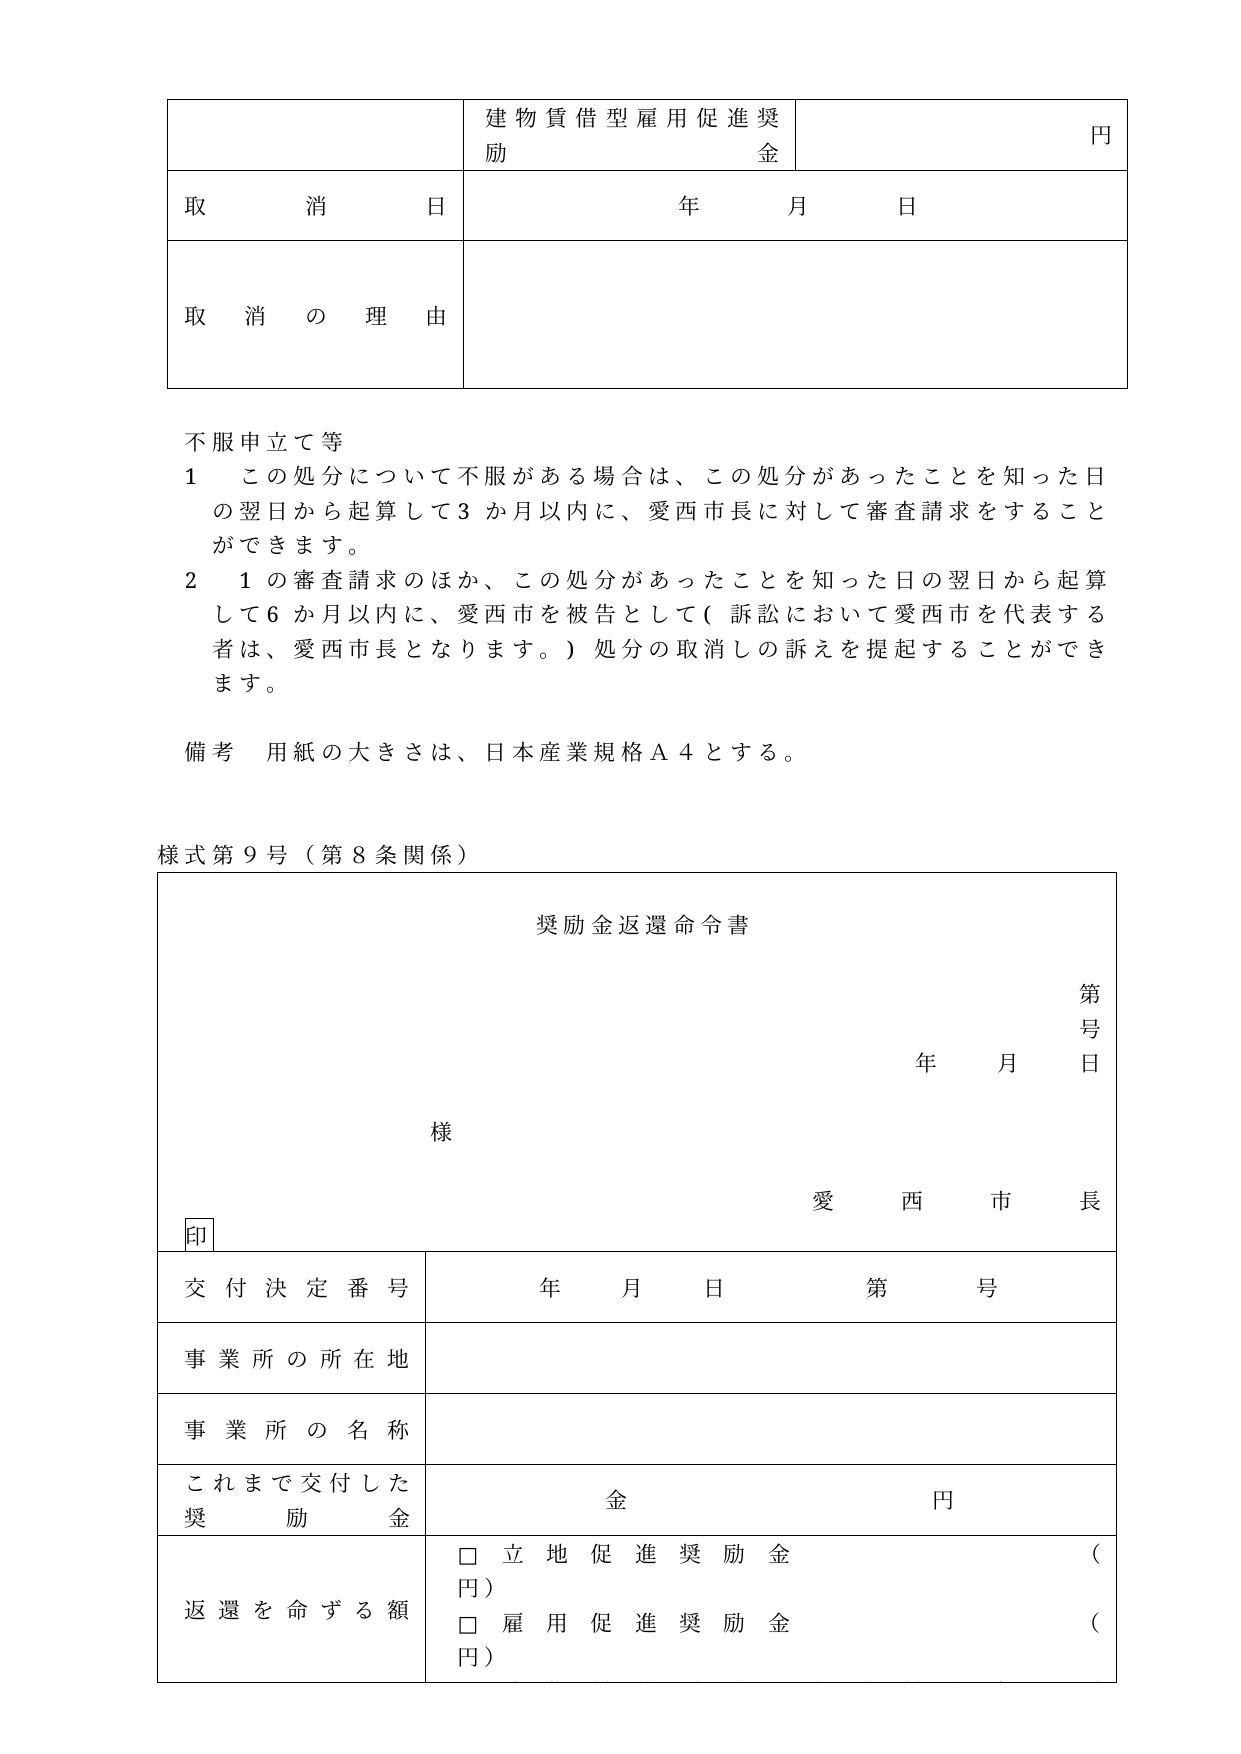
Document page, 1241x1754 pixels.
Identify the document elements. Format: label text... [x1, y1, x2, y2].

table_cell 取消日 [168, 171, 463, 240]
table_cell 事業所の所在地 [158, 1323, 425, 1393]
table_cell 建物賃借型雇用促進奨励金 [464, 100, 795, 169]
table_cell [464, 241, 1127, 388]
table_cell 円 [796, 100, 1127, 169]
table_cell 年 月 日 [464, 171, 1127, 240]
table_cell 取消の理由 [168, 241, 463, 388]
text 不服申立て等 [182, 423, 1112, 458]
table_cell □立地促進奨励金 （ 円） □雇用促進奨励金 （ 円） □建物賃借型雇用促進奨励金 （ 円） [426, 1536, 1116, 1682]
text 様式第９号（第８条関係） [157, 837, 1112, 872]
text 2 1の審査請求のほか、この処分があったことを知った日の翌日から起算して6か月以内に、愛西市を被告として(訴訟において愛西市を代表する者は、愛西市長となります。)処分の取消しの訴えを提起することができます。 [182, 561, 1112, 699]
text 1 この処分について不服がある場合は、この処分があったことを知った日の翌日から起算して3か月以内に、愛西市長に対して審査請求をすることができます。 [182, 458, 1112, 561]
table_cell これまで交付した奨励金 [158, 1465, 425, 1534]
table_cell 返還を命ずる額 [158, 1536, 425, 1682]
table_cell [426, 1323, 1116, 1393]
table_cell 交付決定番号 [158, 1252, 425, 1322]
table_cell [426, 1394, 1116, 1464]
table_cell 金 円 [426, 1465, 1116, 1534]
table_header 奨励金返還命令書 第 号 年 月 日 様 愛西市長 印 愛西市企業立地促進条例第１１条の規定により、次のとおり奨励金を返還するよう命じますので、愛西市企業立地促進条例施行規則第８条第２項の規定により、次のとおり通知します。 [158, 873, 1116, 1251]
table_cell 年 月 日 第 号 [426, 1252, 1116, 1322]
text 備考 用紙の大きさは、日本産業規格Ａ４とする。 [182, 734, 1112, 768]
table_cell 事業所の名称 [158, 1394, 425, 1464]
